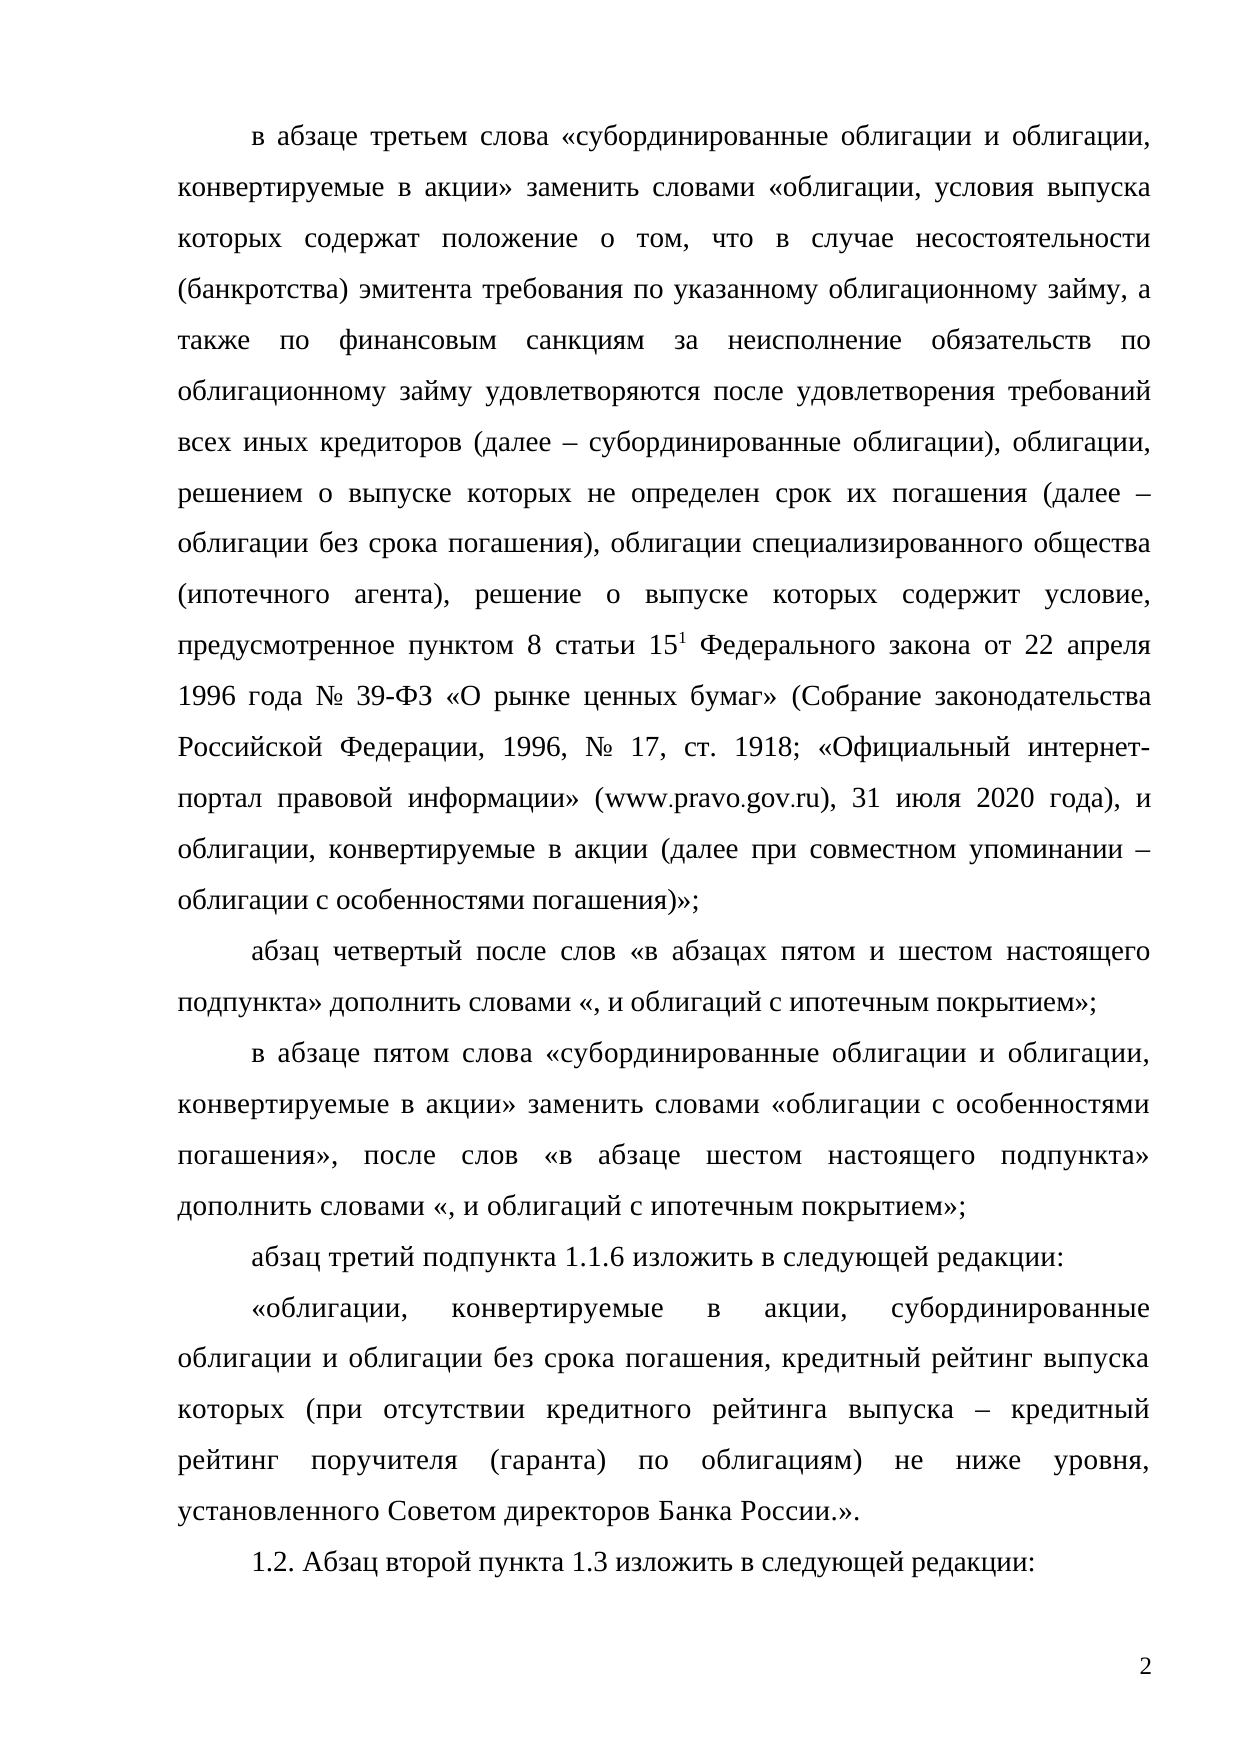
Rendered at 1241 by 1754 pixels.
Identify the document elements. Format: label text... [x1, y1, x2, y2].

text «облигации, конвертируемые в акции, субординированные облигации и облигации без срока погашения, кредитный рейтинг выпуска которых (при отсутствии кредитного рейтинга выпуска – кредитный рейтинг поручителя (гаранта) по облигациям) не ниже уровня, установленного Советом директоров Банка России.». [177, 1290, 1152, 1527]
text в абзаце пятом слова «субординированные облигации и облигации, конвертируемые в акции» заменить словами «облигации с особенностями погашения», после слов «в абзаце шестом настоящего подпункта» дополнить словами «, и облигаций с ипотечным покрытием»; [177, 1035, 1152, 1221]
text в абзаце третьем слова «субординированные облигации и облигации, конвертируемые в акции» заменить словами «облигации, условия выпуска которых содержат положение о том, что в случае несостоятельности (банкротства) эмитента требования по указанному облигационному займу, а также по финансовым санкциям за неисполнение обязательств по облигационному займу удовлетворяются после удовлетворения требований всех иных кредиторов (далее – субординированные облигации), облигации, решением о выпуске которых не определен срок их погашения (далее – облигации без срока погашения), облигации специализированного общества (ипотечного агента), решение о выпуске которых содержит условие, предусмотренное пунктом 8 статьи 151 Федерального закона от 22 апреля 1996 года № 39-ФЗ «О рынке ценных бумаг» (Собрание законодательства Российской Федерации, 1996, № 17, ст. 1918; «Официальный интернет-портал правовой информации» (www.pravo.gov.ru), 31 июля 2020 года), и облигации, конвертируемые в акции (далее при совместном упоминании – облигации с особенностями погашения)»; [177, 118, 1152, 916]
text 1.2. Абзац второй пункта 1.3 изложить в следующей редакции: [177, 1544, 1152, 1578]
text абзац четвертый после слов «в абзацах пятом и шестом настоящего подпункта» дополнить словами «, и облигаций с ипотечным покрытием»; [177, 933, 1152, 1018]
text абзац третий подпункта 1.1.6 изложить в следующей редакции: [177, 1239, 1152, 1272]
